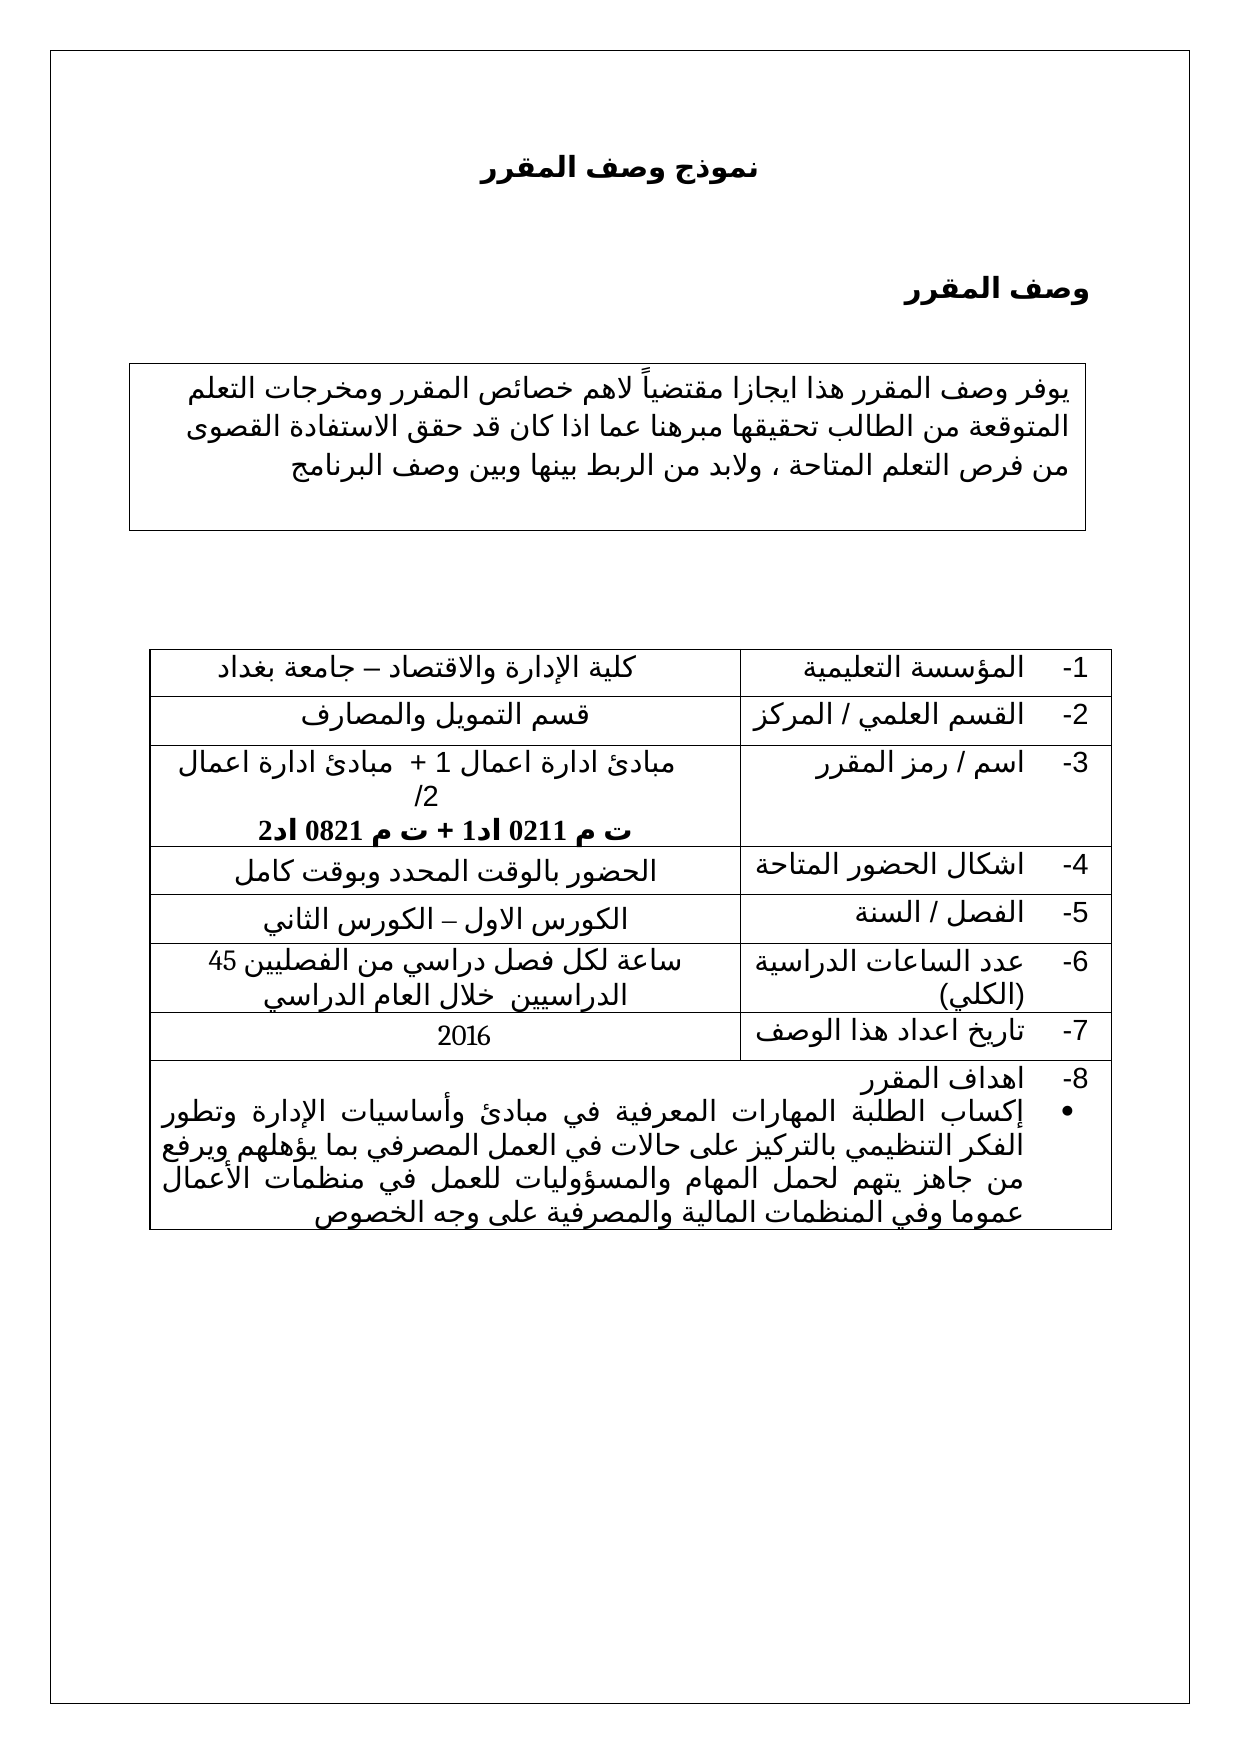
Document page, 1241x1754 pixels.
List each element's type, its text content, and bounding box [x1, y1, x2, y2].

text نموذج وصف المقرر [150, 150, 1090, 183]
table_cell القسم العلمي / المركز [741, 697, 1111, 744]
table_cell اسم / رمز المقرر [741, 746, 1111, 846]
table_cell الفصل / السنة [741, 895, 1111, 942]
table_cell تاريخ اعداد هذا الوصف [741, 1013, 1111, 1060]
table_cell مبادئ ادارة اعمال 1 + مبادئ ادارة اعمال 2/ ت م 0211 اد1 + ت م 0821 اد2 [151, 746, 740, 846]
table_cell الحضور بالوقت المحدد وبوقت كامل [151, 847, 740, 894]
table_cell اشكال الحضور المتاحة [741, 847, 1111, 894]
table_cell الكورس الاول – الكورس الثاني [151, 895, 740, 942]
table_cell 45 ساعة لكل فصل دراسي من الفصليين الدراسيين خلال العام الدراسي [151, 944, 740, 1012]
table_header المؤسسة التعليمية [741, 650, 1111, 696]
table_cell قسم التمويل والمصارف [151, 697, 740, 744]
table_cell 2016 [151, 1013, 740, 1060]
text وصف المقرر [150, 271, 1090, 305]
table_cell عدد الساعات الدراسية (الكلي) [741, 944, 1111, 1012]
table_header كلية الإدارة والاقتصاد – جامعة بغداد [151, 650, 740, 696]
table_cell اهداف المقرر إكساب الطلبة المهارات المعرفية في مبادئ وأساسيات الإدارة وتطور الفكر التنظيمي بالتركيز على حالات في العمل المصرفي بما يؤهلهم ويرفع من جاهز يتهم لحمل المهام والمسؤوليات للعمل في منظمات الأعمال عموما وفي المنظمات المالية والمصرفية على وجه الخصوص [151, 1061, 1111, 1229]
